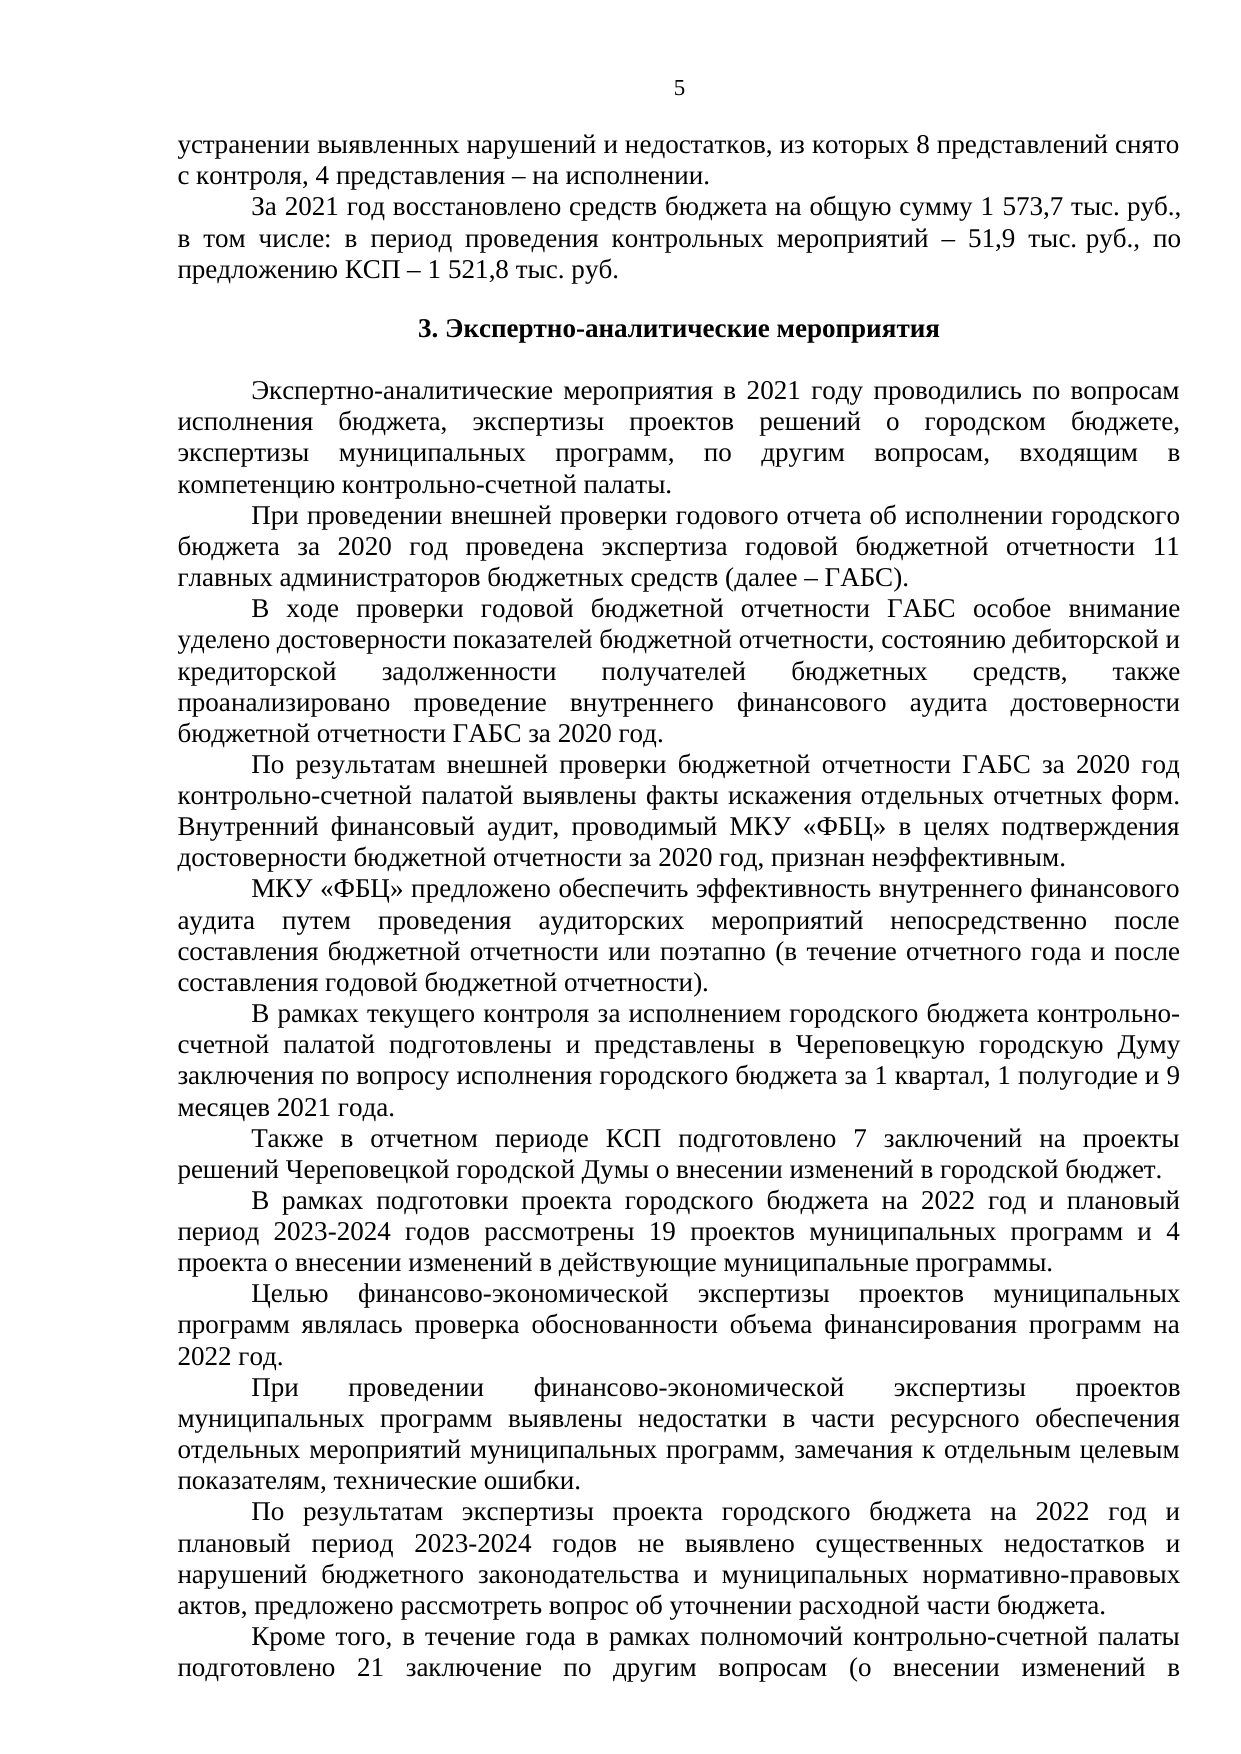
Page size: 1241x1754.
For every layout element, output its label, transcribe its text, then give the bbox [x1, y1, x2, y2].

text В ходе проверки годовой бюджетной отчетности ГАБС особое внимание уделено достоверности показателей бюджетной отчетности, состоянию дебиторской и кредиторской задолженности получателей бюджетных средств, также проанализировано проведение внутреннего финансового аудита достоверности бюджетной отчетности ГАБС за 2020 год. [177, 592, 1181, 748]
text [177, 1620, 1181, 1682]
text При проведении внешней проверки годового отчета об исполнении городского бюджета за 2020 год проведена экспертиза годовой бюджетной отчетности 11 главных администраторов бюджетных средств (далее – ГАБС). [177, 499, 1181, 592]
text При проведении финансово-экономической экспертизы проектов муниципальных программ выявлены недостатки в части ресурсного обеспечения отдельных мероприятий муниципальных программ, замечания к отдельным целевым показателям, технические ошибки. [177, 1371, 1181, 1496]
text По результатам внешней проверки бюджетной отчетности ГАБС за 2020 год контрольно-счетной палатой выявлены факты искажения отдельных отчетных форм. Внутренний финансовый аудит, проводимый МКУ «ФБЦ» в целях подтверждения достоверности бюджетной отчетности за 2020 год, признан неэффективным. [177, 748, 1181, 873]
text В рамках подготовки проекта городского бюджета на 2022 год и плановый период 2023-2024 годов рассмотрены 19 проектов муниципальных программ и 4 проекта о внесении изменений в действующие муниципальные программы. [177, 1184, 1181, 1277]
text Также в отчетном периоде КСП подготовлено 7 заключений на проекты решений Череповецкой городской Думы о внесении изменений в городской бюджет. [177, 1122, 1181, 1184]
text 3. Экспертно-аналитические мероприятия [177, 312, 1181, 343]
text Целью финансово-экономической экспертизы проектов муниципальных программ являлась проверка обоснованности объема финансирования программ на 2022 год. [177, 1277, 1181, 1371]
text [177, 128, 1181, 191]
text За 2021 год восстановлено средств бюджета на общую сумму 1 573,7 тыс. руб., в том числе: в период проведения контрольных мероприятий – 51,9 тыс. руб., по предложению КСП – 1 521,8 тыс. руб. [177, 191, 1181, 284]
text По результатам экспертизы проекта городского бюджета на 2022 год и плановый период 2023-2024 годов не выявлено существенных недостатков и нарушений бюджетного законодательства и муниципальных нормативно-правовых актов, предложено рассмотреть вопрос об уточнении расходной части бюджета. [177, 1496, 1181, 1620]
text Экспертно-аналитические мероприятия в 2021 году проводились по вопросам исполнения бюджета, экспертизы проектов решений о городском бюджете, экспертизы муниципальных программ, по другим вопросам, входящим в компетенцию контрольно-счетной палаты. [177, 374, 1181, 499]
text В рамках текущего контроля за исполнением городского бюджета контрольно-счетной палатой подготовлены и представлены в Череповецкую городскую Думу заключения по вопросу исполнения городского бюджета за 1 квартал, 1 полугодие и 9 месяцев 2021 года. [177, 997, 1181, 1122]
text МКУ «ФБЦ» предложено обеспечить эффективность внутреннего финансового аудита путем проведения аудиторских мероприятий непосредственно после составления бюджетной отчетности или поэтапно (в течение отчетного года и после составления годовой бюджетной отчетности). [177, 873, 1181, 997]
